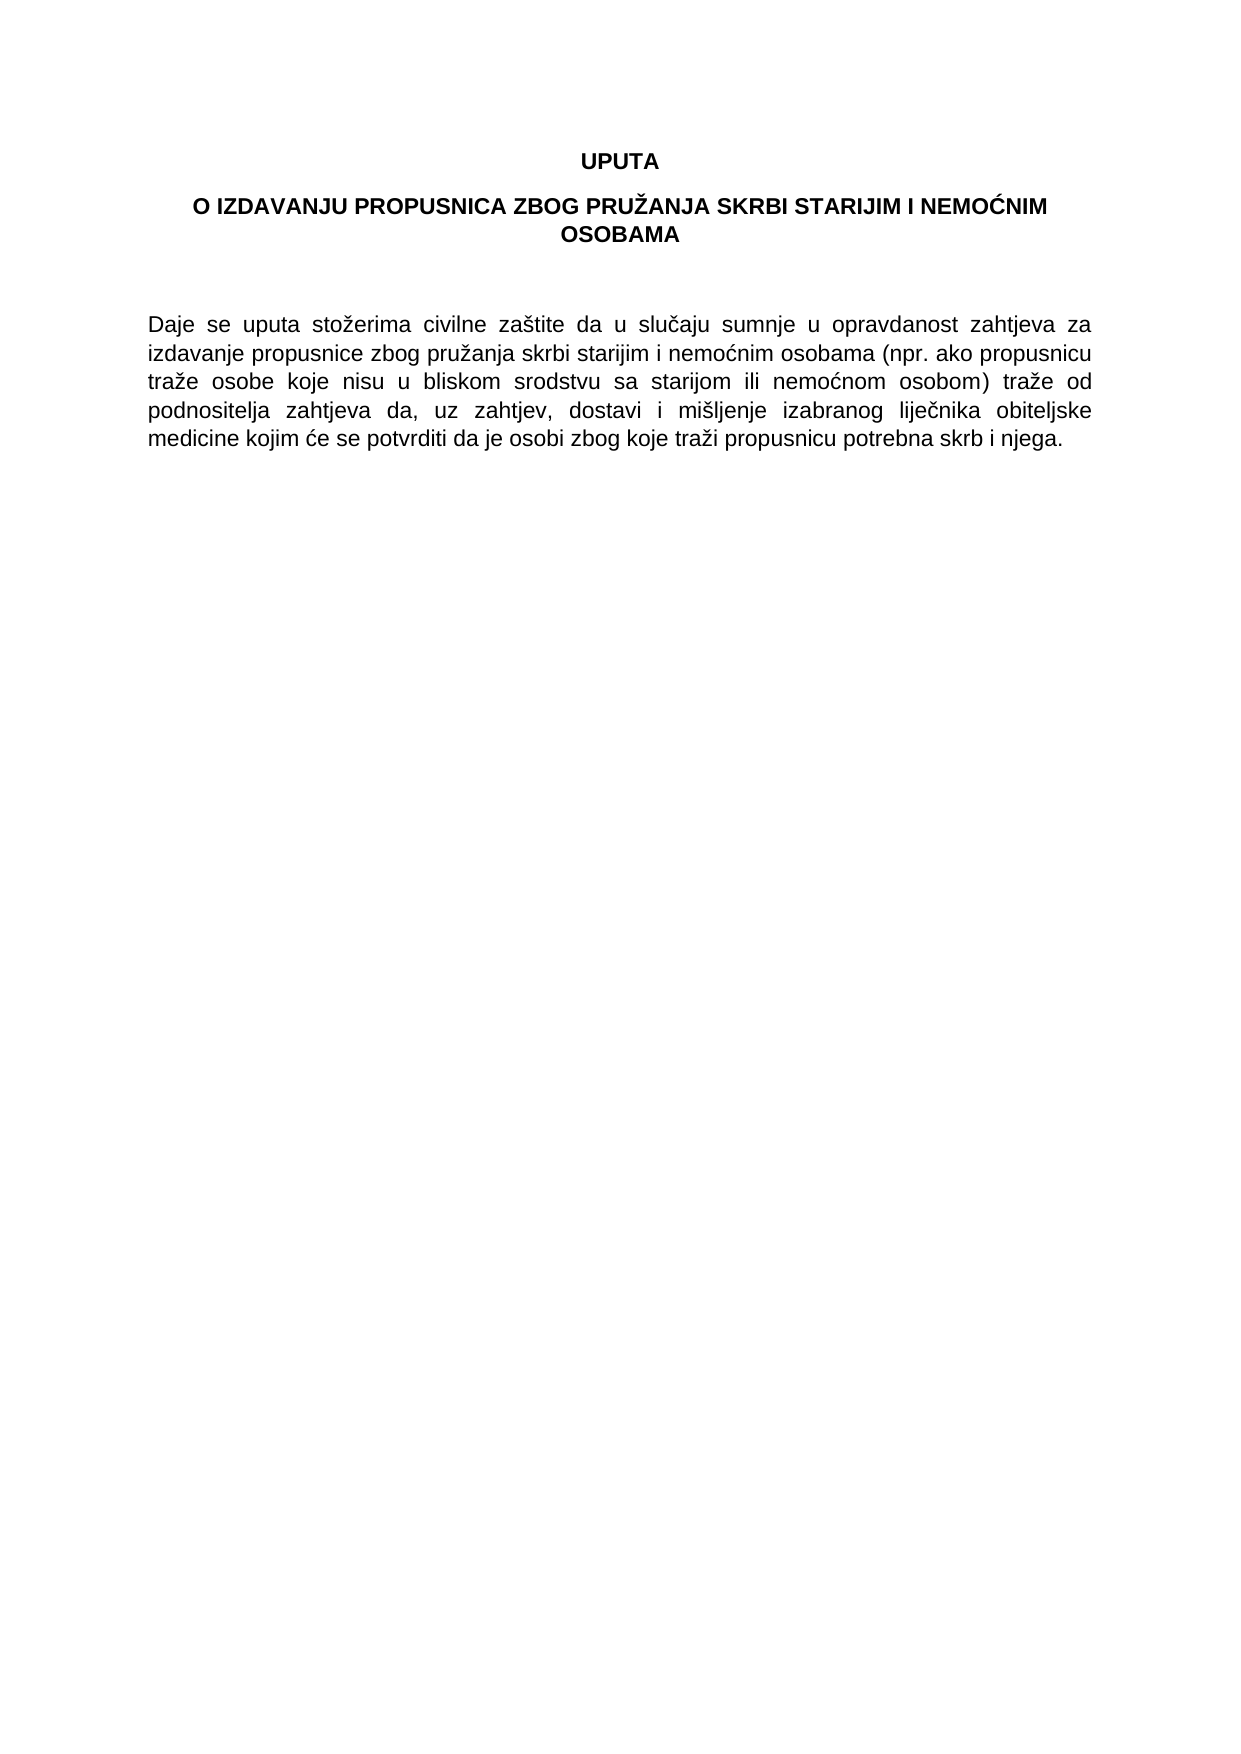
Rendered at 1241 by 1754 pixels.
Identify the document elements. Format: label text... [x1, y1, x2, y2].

text UPUTA [148, 148, 1093, 174]
text Daje se uputa stožerima civilne zaštite da u slučaju sumnje u opravdanost zahtjeva za izdavanje propusnice zbog pružanja skrbi starijim i nemoćnim osobama (npr. ako propusnicu traže osobe koje nisu u bliskom srodstvu sa starijom ili nemoćnom osobom) traže od podnositelja zahtjeva da, uz zahtjev, dostavi i mišljenje izabranog liječnika obiteljske medicine kojim će se potvrditi da je osobi zbog koje traži propusnicu potrebna skrb i njega. [148, 311, 1093, 451]
text O IZDAVANJU PROPUSNICA ZBOG PRUŽANJA SKRBI STARIJIM I NEMOĆNIM OSOBAMA [148, 193, 1093, 247]
